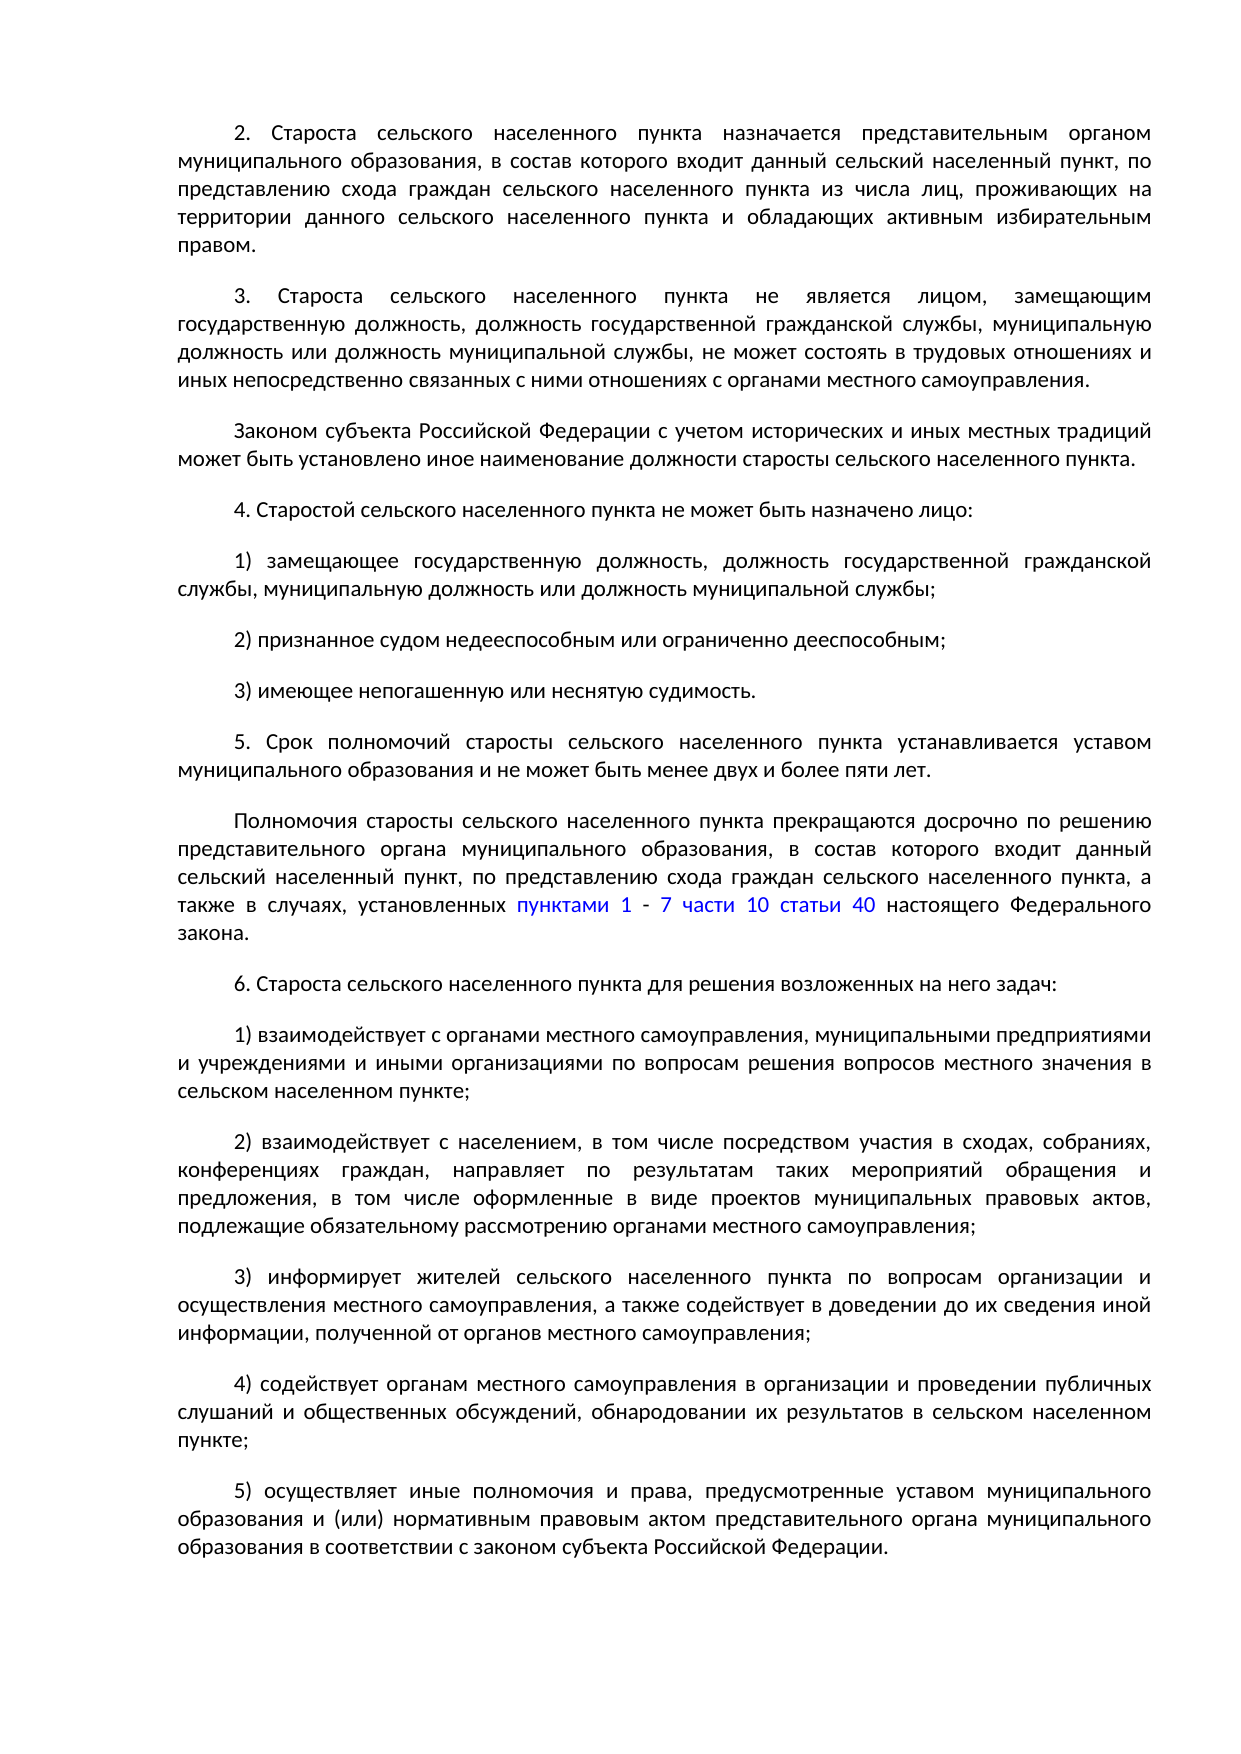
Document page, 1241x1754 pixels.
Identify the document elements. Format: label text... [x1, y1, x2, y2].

text 1) замещающее государственную должность, должность государственной гражданской службы, муниципальную должность или должность муниципальной службы; [177, 546, 1152, 602]
text 5. Срок полномочий старосты сельского населенного пункта устанавливается уставом муниципального образования и не может быть менее двух и более пяти лет. [177, 727, 1152, 783]
text 6. Староста сельского населенного пункта для решения возложенных на него задач: [177, 969, 1152, 997]
text 4. Старостой сельского населенного пункта не может быть назначено лицо: [177, 495, 1152, 523]
text 3. Староста сельского населенного пункта не является лицом, замещающим государственную должность, должность государственной гражданской службы, муниципальную должность или должность муниципальной службы, не может состоять в трудовых отношениях и иных непосредственно связанных с ними отношениях с органами местного самоуправления. [177, 281, 1152, 393]
text 4) содействует органам местного самоуправления в организации и проведении публичных слушаний и общественных обсуждений, обнародовании их результатов в сельском населенном пункте; [177, 1369, 1152, 1453]
text 2) взаимодействует с населением, в том числе посредством участия в сходах, собраниях, конференциях граждан, направляет по результатам таких мероприятий обращения и предложения, в том числе оформленные в виде проектов муниципальных правовых актов, подлежащие обязательному рассмотрению органами местного самоуправления; [177, 1127, 1152, 1239]
text Законом субъекта Российской Федерации с учетом исторических и иных местных традиций может быть установлено иное наименование должности старосты сельского населенного пункта. [177, 416, 1152, 472]
text 3) информирует жителей сельского населенного пункта по вопросам организации и осуществления местного самоуправления, а также содействует в доведении до их сведения иной информации, полученной от органов местного самоуправления; [177, 1262, 1152, 1346]
text Полномочия старосты сельского населенного пункта прекращаются досрочно по решению представительного органа муниципального образования, в состав которого входит данный сельский населенный пункт, по представлению схода граждан сельского населенного пункта, а также в случаях, установленных пунктами 1 - 7 части 10 статьи 40 настоящего Федерального закона. [177, 806, 1152, 946]
text 2) признанное судом недееспособным или ограниченно дееспособным; [177, 625, 1152, 653]
text 1) взаимодействует с органами местного самоуправления, муниципальными предприятиями и учреждениями и иными организациями по вопросам решения вопросов местного значения в сельском населенном пункте; [177, 1020, 1152, 1104]
text 2. Староста сельского населенного пункта назначается представительным органом муниципального образования, в состав которого входит данный сельский населенный пункт, по представлению схода граждан сельского населенного пункта из числа лиц, проживающих на территории данного сельского населенного пункта и обладающих активным избирательным правом. [177, 118, 1152, 258]
text 3) имеющее непогашенную или неснятую судимость. [177, 676, 1152, 704]
text 5) осуществляет иные полномочия и права, предусмотренные уставом муниципального образования и (или) нормативным правовым актом представительного органа муниципального образования в соответствии с законом субъекта Российской Федерации. [177, 1476, 1152, 1560]
